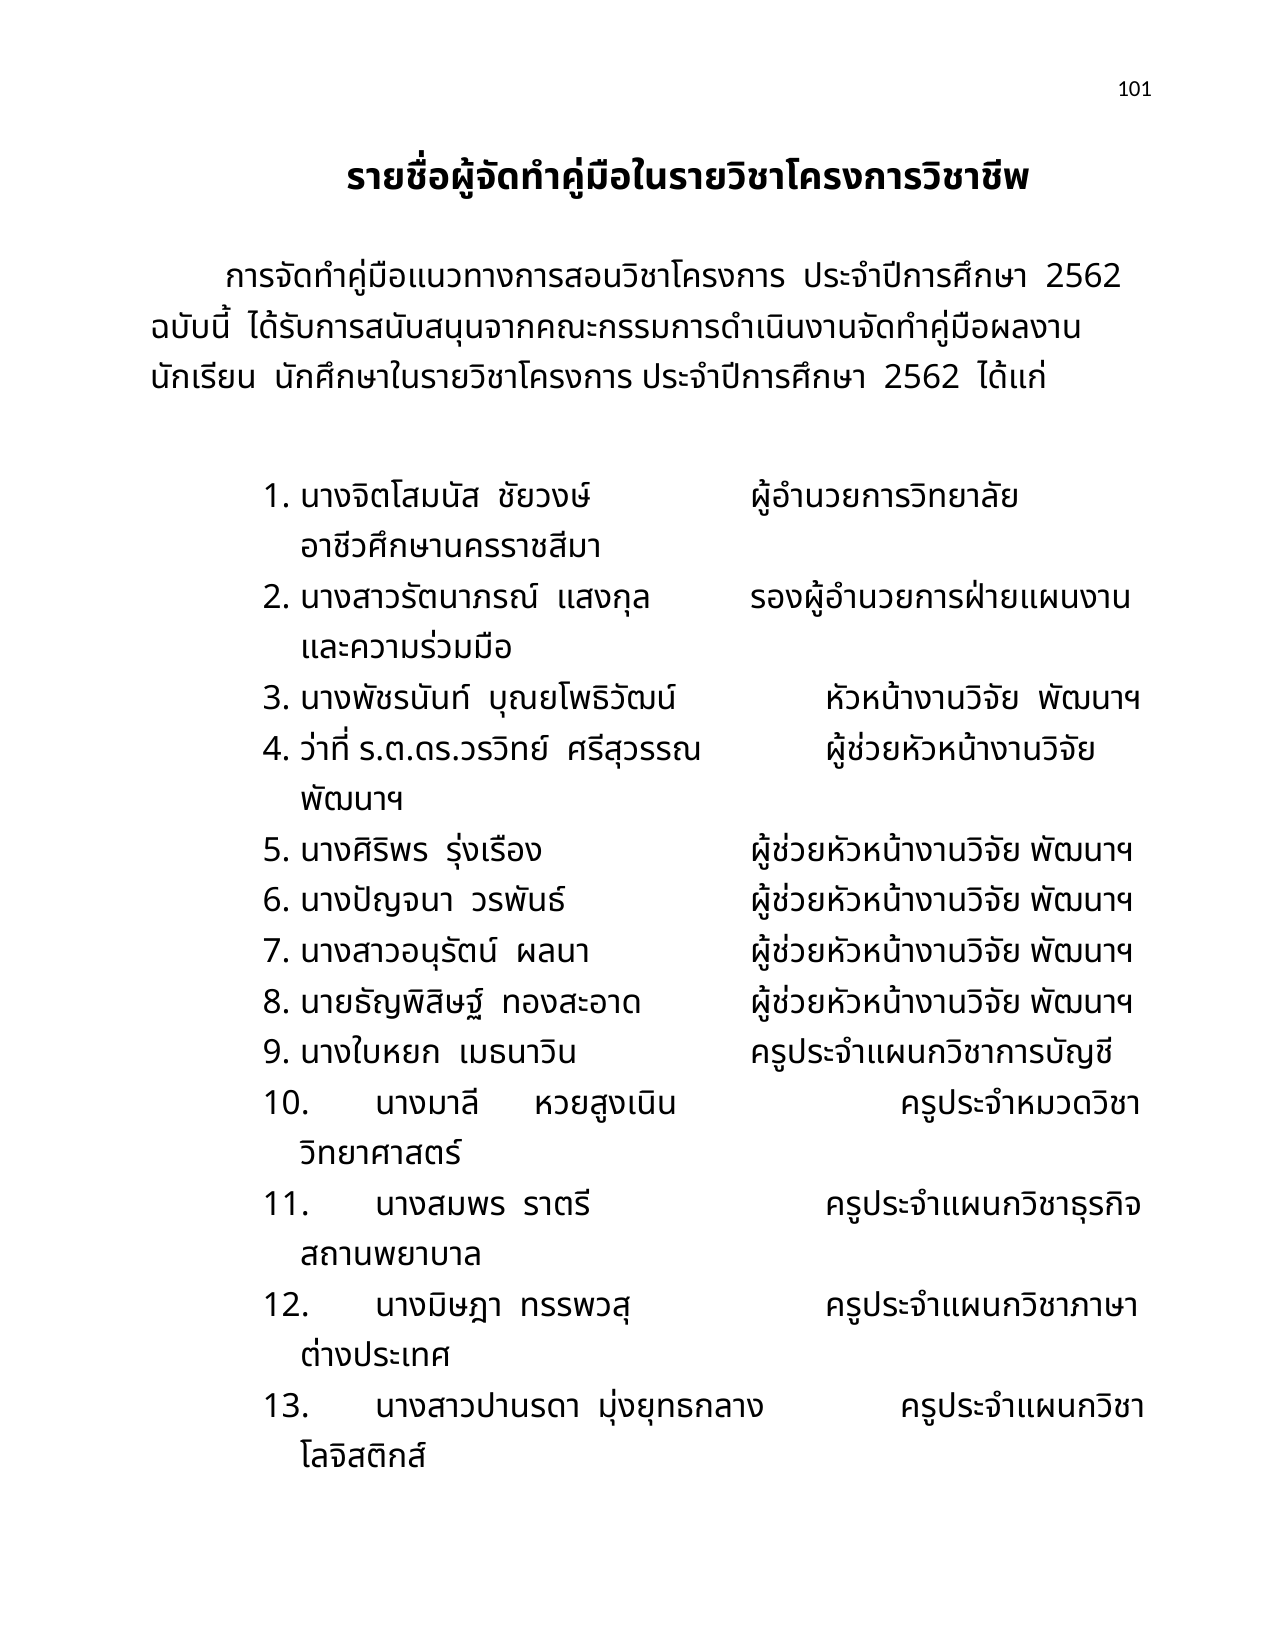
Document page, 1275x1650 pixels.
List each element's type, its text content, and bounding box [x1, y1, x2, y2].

list นางใบหยก เมธนาวิน ครูประจำแผนกวิชาการบัญชี [262, 1028, 1152, 1079]
list นางมิษฎา ทรรพวสุ ครูประจำแผนกวิชาภาษาต่างประเทศ [262, 1281, 1152, 1382]
list นางจิตโสมนัส ชัยวงษ์ ผู้อำนวยการวิทยาลัยอาชีวศึกษานครราชสีมา [262, 472, 1152, 573]
list นายธัญพิสิษฐ์ ทองสะอาด ผู้ช่วยหัวหน้างานวิจัย พัฒนาฯ [262, 977, 1152, 1028]
list ว่าที่ ร.ต.ดร.วรวิทย์ ศรีสุวรรณ ผู้ช่วยหัวหน้างานวิจัย พัฒนาฯ [262, 724, 1152, 826]
list นางสมพร ราตรี ครูประจำแผนกวิชาธุรกิจสถานพยาบาล [262, 1180, 1152, 1281]
text รายชื่อผู้จัดทำคู่มือในรายวิชาโครงการวิชาชีพ [150, 150, 1152, 207]
text การจัดทำคู่มือแนวทางการสอนวิชาโครงการ ประจำปีการศึกษา 2562 ฉบับนี้ ได้รับการสนับสนุนจากคณะกรรมการดำเนินงานจัดทำคู่มือผลงานนักเรียน นักศึกษาในรายวิชาโครงการ ประจำปีการศึกษา 2562 ได้แก่ [150, 252, 1152, 404]
list นางพัชรนันท์ บุณยโพธิวัฒน์ หัวหน้างานวิจัย พัฒนาฯ [262, 674, 1152, 724]
list นางสาวรัตนาภรณ์ แสงกุล รองผู้อำนวยการฝ่ายแผนงานและความร่วมมือ [262, 573, 1152, 674]
list นางมาลี หวยสูงเนิน ครูประจำหมวดวิชาวิทยาศาสตร์ [262, 1079, 1152, 1180]
list นางสาวปานรดา มุ่งยุทธกลาง ครูประจำแผนกวิชาโลจิสติกส์ [262, 1382, 1152, 1483]
list นางปัญจนา วรพันธ์ ผู้ช่วยหัวหน้างานวิจัย พัฒนาฯ [262, 876, 1152, 927]
list นางศิริพร รุ่งเรือง ผู้ช่วยหัวหน้างานวิจัย พัฒนาฯ [262, 826, 1152, 876]
list นางสาวอนุรัตน์ ผลนา ผู้ช่วยหัวหน้างานวิจัย พัฒนาฯ [262, 927, 1152, 977]
